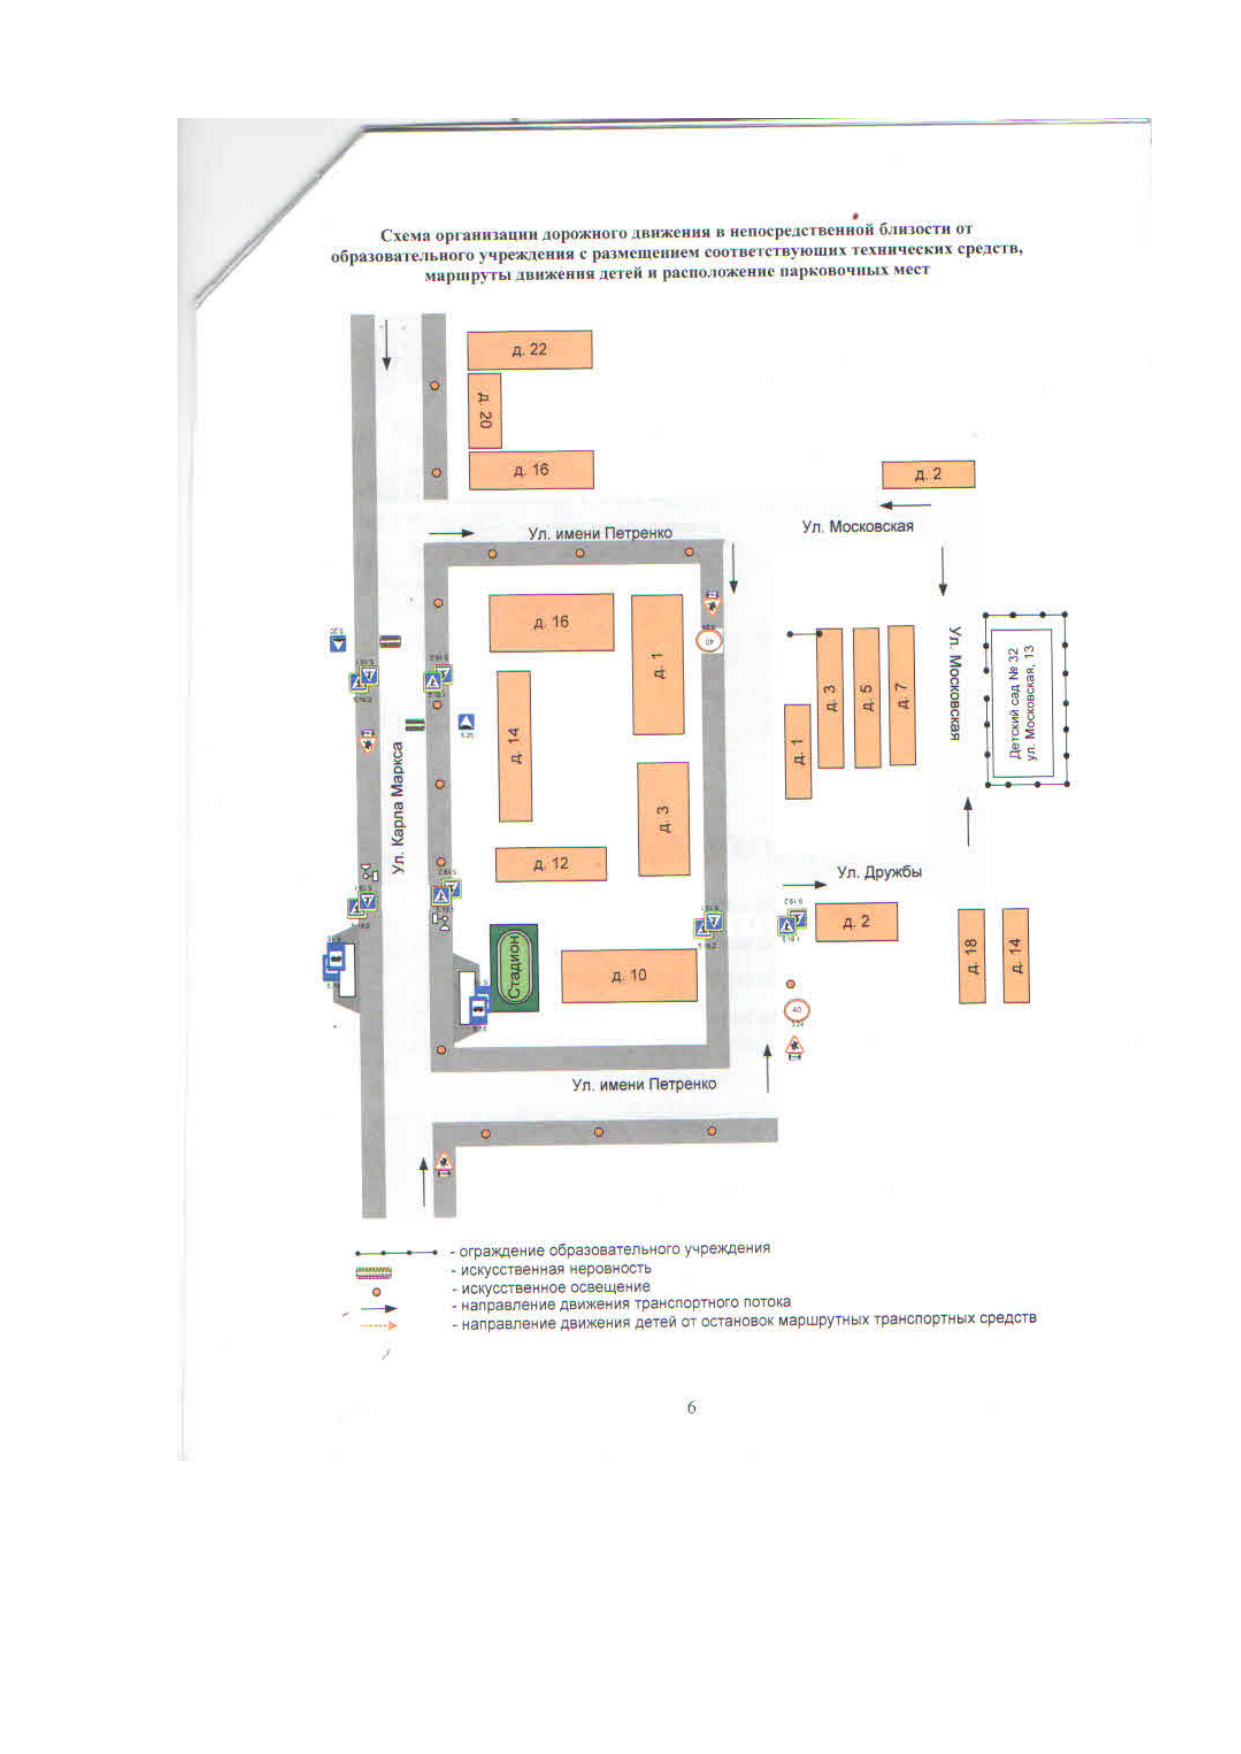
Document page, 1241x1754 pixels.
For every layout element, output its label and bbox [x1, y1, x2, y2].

picture [177, 118, 1152, 1461]
